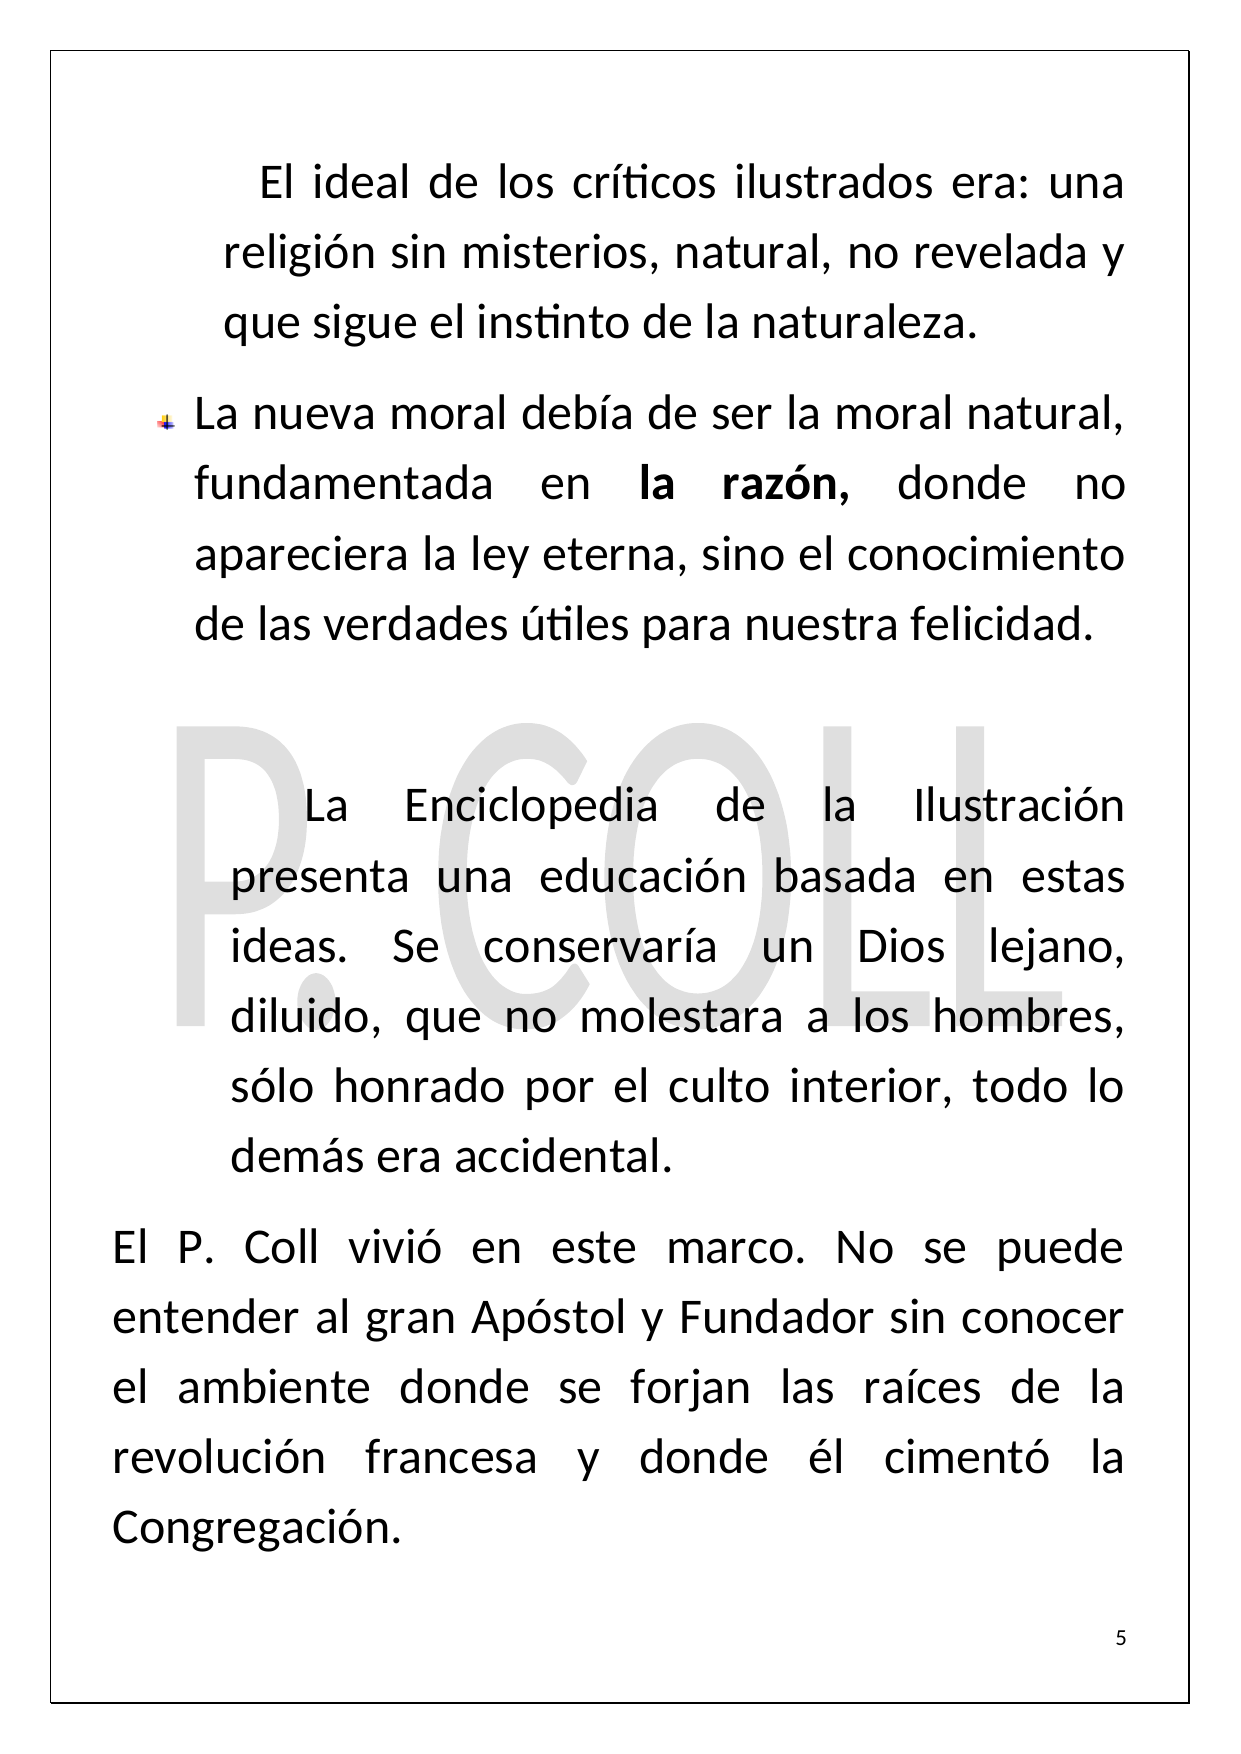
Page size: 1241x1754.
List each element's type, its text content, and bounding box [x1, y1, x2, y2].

list La nueva moral debía de ser la moral natural, fundamentada en la razón, donde no apareciera la ley eterna, sino el conocimiento de las verdades útiles para nuestra felicidad. [157, 381, 1127, 652]
text La Enciclopedia de la Ilustración presenta una educación basada en estas ideas. Se conservaría un Dios lejano, diluido, que no molestara a los hombres, sólo honrado por el culto interior, todo lo demás era accidental. [231, 773, 1127, 1185]
text El P. Coll vivió en este marco. No se puede entender al gran Apóstol y Fundador sin conocer el ambiente donde se forjan las raíces de la revolución francesa y donde él cimentó la Congregación. [112, 1215, 1127, 1556]
text El ideal de los críticos ilustrados era: una religión sin misterios, natural, no revelada y que sigue el instinto de la naturaleza. [223, 150, 1127, 351]
picture [157, 413, 175, 430]
